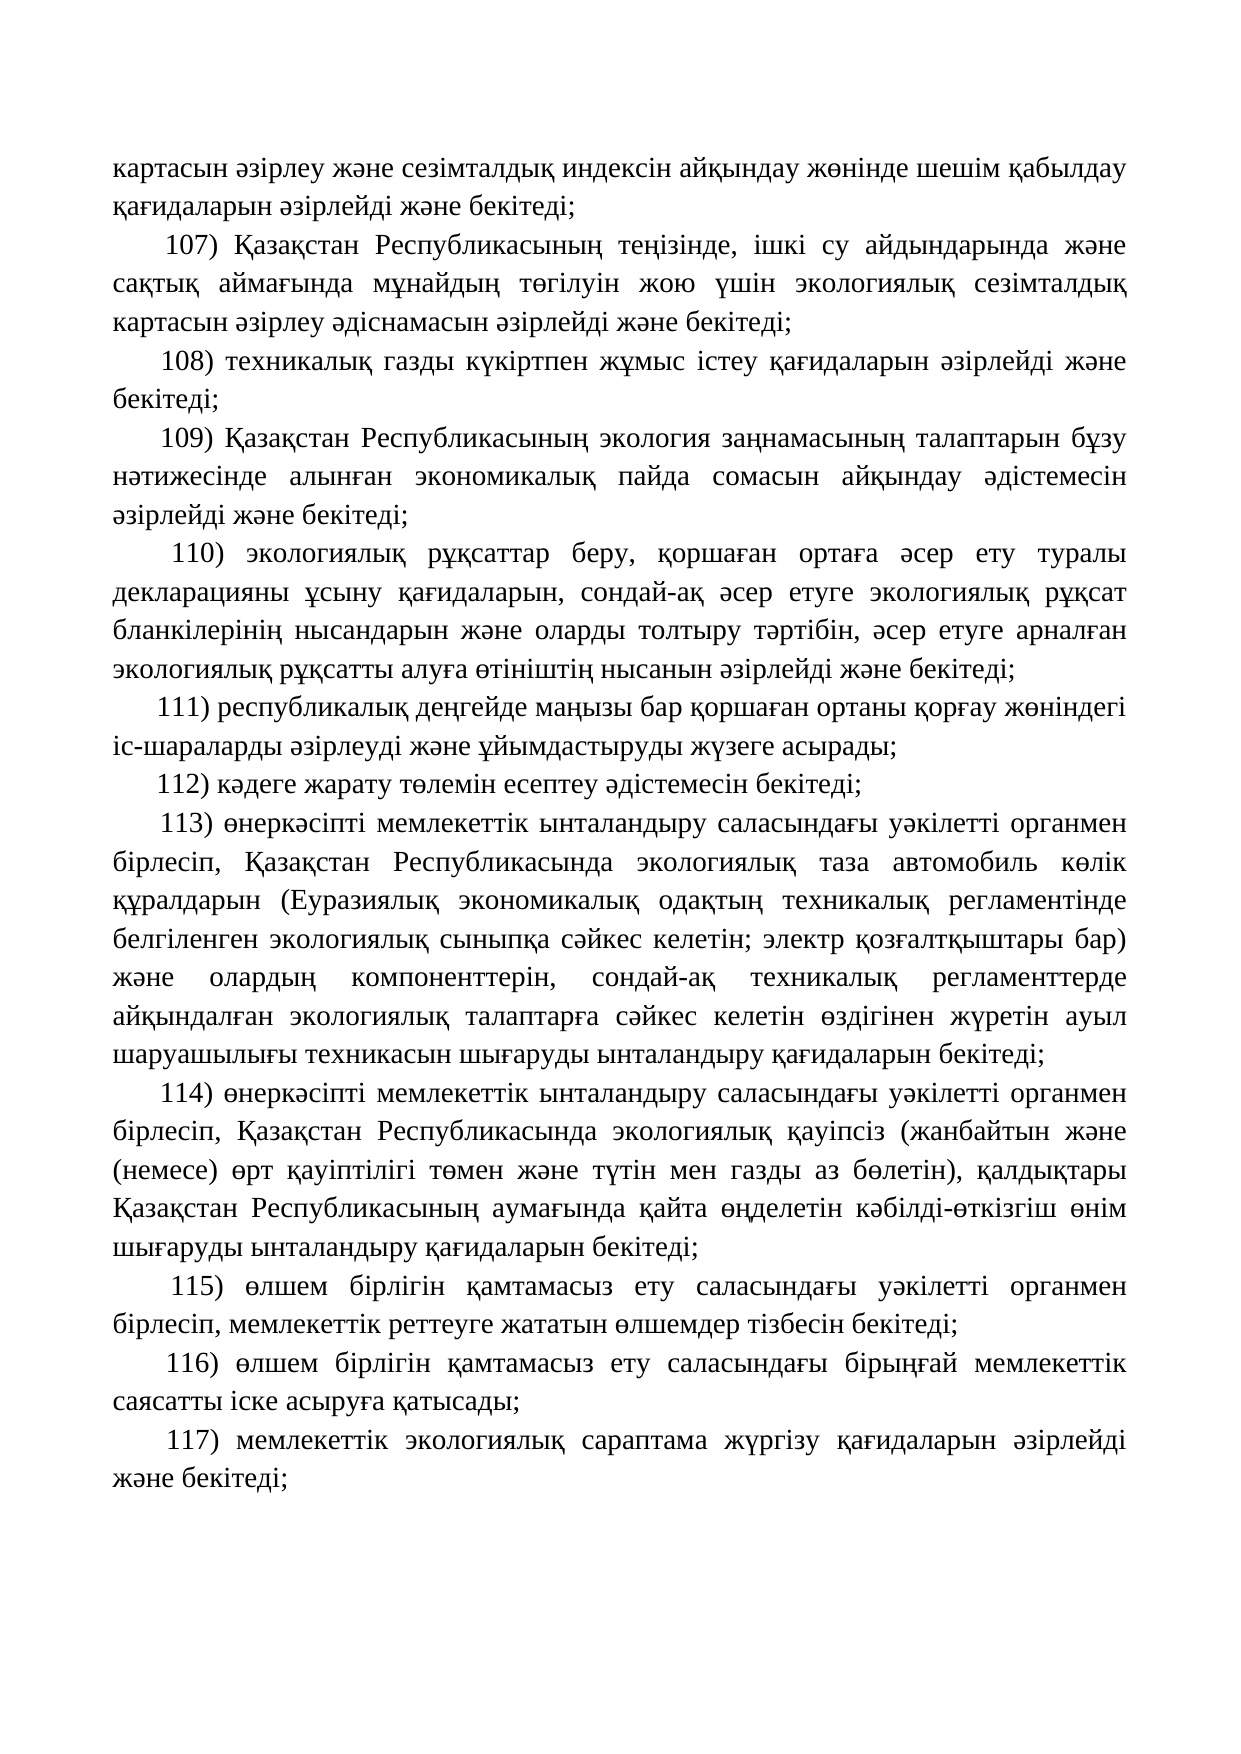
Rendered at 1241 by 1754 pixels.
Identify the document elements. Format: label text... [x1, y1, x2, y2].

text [112, 150, 1128, 222]
text 110) экологиялық рұқсаттар беру, қоршаған ортаға әсер ету туралы декларацияны ұсыну қағидаларын, сондай-ақ әсер етуге экологиялық рұқсат бланкілерінің нысандарын және оларды толтыру тәртібін, әсер етуге арналған экологиялық рұқсатты алуға өтініштің нысанын әзірлейді және бекітеді; [112, 535, 1128, 684]
text 114) өнеркәсіпті мемлекеттік ынталандыру саласындағы уәкілетті органмен бірлесіп, Қазақстан Республикасында экологиялық қауіпсіз (жанбайтын және (немесе) өрт қауіптілігі төмен және түтін мен газды аз бөлетін), қалдықтары Қазақстан Республикасының аумағында қайта өңделетін кәбілді-өткізгіш өнім шығаруды ынталандыру қағидаларын бекітеді; [112, 1075, 1128, 1263]
text 107) Қазақстан Республикасының теңізінде, ішкі су айдындарында және сақтық аймағында мұнайдың төгілуін жою үшін экологиялық сезімталдық картасын әзірлеу әдіснамасын әзірлейді және бекітеді; [112, 227, 1128, 338]
text 117) мемлекеттік экологиялық сараптама жүргізу қағидаларын әзірлейді және бекітеді; [112, 1422, 1128, 1494]
text 115) өлшем бірлігін қамтамасыз ету саласындағы уәкілетті органмен бірлесіп, мемлекеттік реттеуге жататын өлшемдер тізбесін бекітеді; [112, 1268, 1128, 1340]
text 111) республикалық деңгейде маңызы бар қоршаған ортаны қорғау жөніндегі іс-шараларды әзірлеуді және ұйымдастыруды жүзеге асырады; [112, 689, 1128, 762]
text 108) техникалық газды күкіртпен жұмыс істеу қағидаларын әзірлейді және бекітеді; [112, 343, 1128, 415]
text 116) өлшем бірлігін қамтамасыз ету саласындағы бірыңғай мемлекеттік саясатты іске асыруға қатысады; [112, 1345, 1128, 1417]
text 109) Қазақстан Республикасының экология заңнамасының талаптарын бұзу нәтижесінде алынған экономикалық пайда сомасын айқындау әдістемесін әзірлейді және бекітеді; [112, 420, 1128, 530]
text 112) кәдеге жарату төлемін есептеу әдістемесін бекітеді; [112, 767, 1128, 800]
text 113) өнеркәсіпті мемлекеттік ынталандыру саласындағы уәкілетті органмен бірлесіп, Қазақстан Республикасында экологиялық таза автомобиль көлік құралдарын (Еуразиялық экономикалық одақтың техникалық регламентінде белгіленген экологиялық сыныпқа сәйкес келетін; электр қозғалтқыштары бар) және олардың компоненттерін, сондай-ақ техникалық регламенттерде айқындалған экологиялық талаптарға сәйкес келетін өздігінен жүретін ауыл шаруашылығы техникасын шығаруды ынталандыру қағидаларын бекітеді; [112, 805, 1128, 1070]
